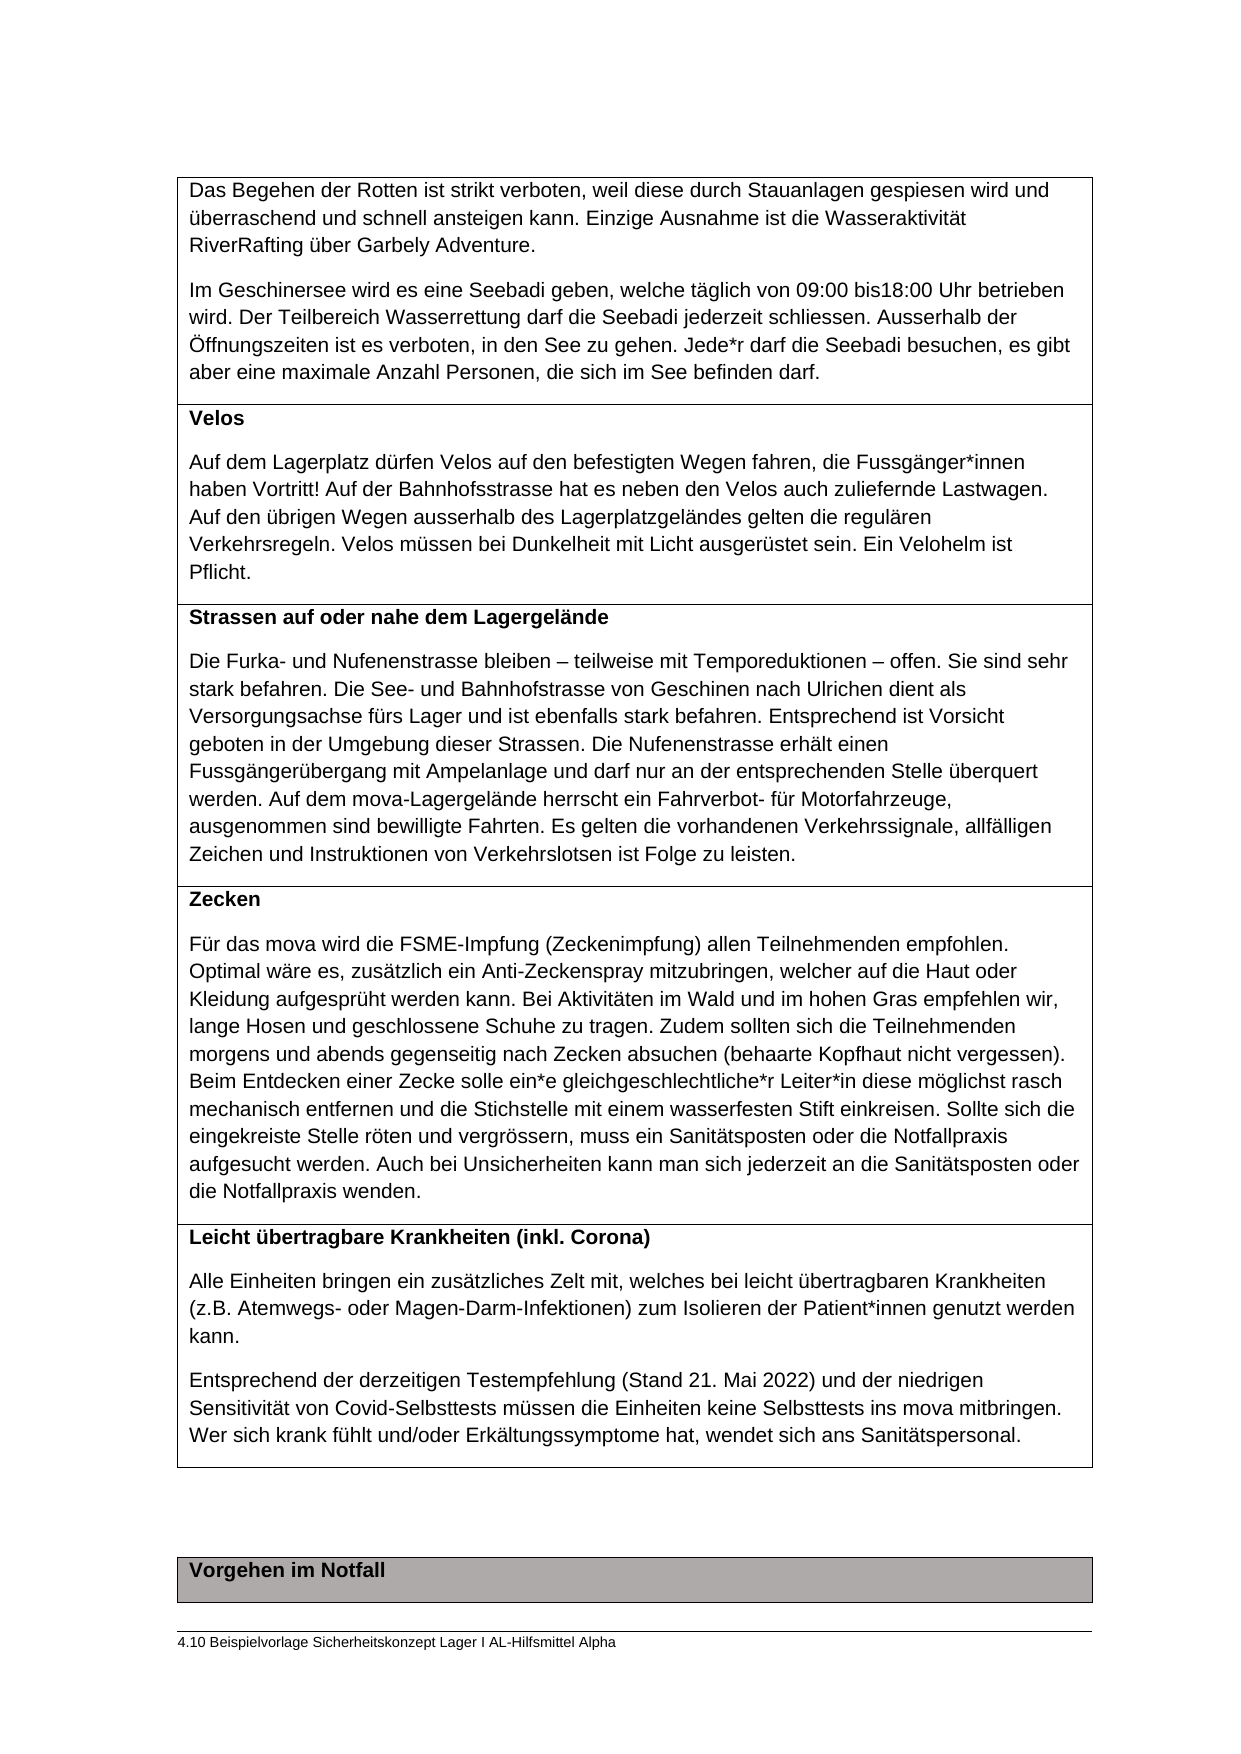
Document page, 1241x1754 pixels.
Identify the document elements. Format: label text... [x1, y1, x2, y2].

table_header Vorgehen im Notfall [178, 1558, 1092, 1602]
table_cell Leicht übertragbare Krankheiten (inkl. Corona) Alle Einheiten bringen ein zusätzliches Zelt mit, welches bei leicht übertragbaren Krankheiten (z.B. Atemwegs- oder Magen-Darm-Infektionen) zum Isolieren der Patient*innen genutzt werden kann. Entsprechend der derzeitigen Testempfehlung (Stand 21. Mai 2022) und der niedrigen Sensitivität von Covid-Selbsttests müssen die Einheiten keine Selbsttests ins mova mitbringen. Wer sich krank fühlt und/oder Erkältungssymptome hat, wendet sich ans Sanitätspersonal. [178, 1225, 1092, 1467]
table_cell Velos Auf dem Lagerplatz dürfen Velos auf den befestigten Wegen fahren, die Fussgänger*innen haben Vortritt! Auf der Bahnhofsstrasse hat es neben den Velos auch zuliefernde Lastwagen. Auf den übrigen Wegen ausserhalb des Lagerplatzgeländes gelten die regulären Verkehrsregeln. Velos müssen bei Dunkelheit mit Licht ausgerüstet sein. Ein Velohelm ist Pflicht. [178, 405, 1092, 604]
table_cell Zecken Für das mova wird die FSME-Impfung (Zeckenimpfung) allen Teilnehmenden empfohlen. Optimal wäre es, zusätzlich ein Anti-Zeckenspray mitzubringen, welcher auf die Haut oder Kleidung aufgesprüht werden kann. Bei Aktivitäten im Wald und im hohen Gras empfehlen wir, lange Hosen und geschlossene Schuhe zu tragen. Zudem sollten sich die Teilnehmenden morgens und abends gegenseitig nach Zecken absuchen (behaarte Kopfhaut nicht vergessen). Beim Entdecken einer Zecke solle ein*e gleichgeschlechtliche*r Leiter*in diese möglichst rasch mechanisch entfernen und die Stichstelle mit einem wasserfesten Stift einkreisen. Sollte sich die eingekreiste Stelle röten und vergrössern, muss ein Sanitätsposten oder die Notfallpraxis aufgesucht werden. Auch bei Unsicherheiten kann man sich jederzeit an die Sanitätsposten oder die Notfallpraxis wenden. [178, 887, 1092, 1223]
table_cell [178, 178, 1092, 404]
table_cell Strassen auf oder nahe dem Lagergelände Die Furka- und Nufenenstrasse bleiben – teilweise mit Temporeduktionen – offen. Sie sind sehr stark befahren. Die See- und Bahnhofstrasse von Geschinen nach Ulrichen dient als Versorgungsachse fürs Lager und ist ebenfalls stark befahren. Entsprechend ist Vorsicht geboten in der Umgebung dieser Strassen. Die Nufenenstrasse erhält einen Fussgängerübergang mit Ampelanlage und darf nur an der entsprechenden Stelle überquert werden. Auf dem mova-Lagergelände herrscht ein Fahrverbot- für Motorfahrzeuge, ausgenommen sind bewilligte Fahrten. Es gelten die vorhandenen Verkehrssignale, allfälligen Zeichen und Instruktionen von Verkehrslotsen ist Folge zu leisten. [178, 605, 1092, 886]
